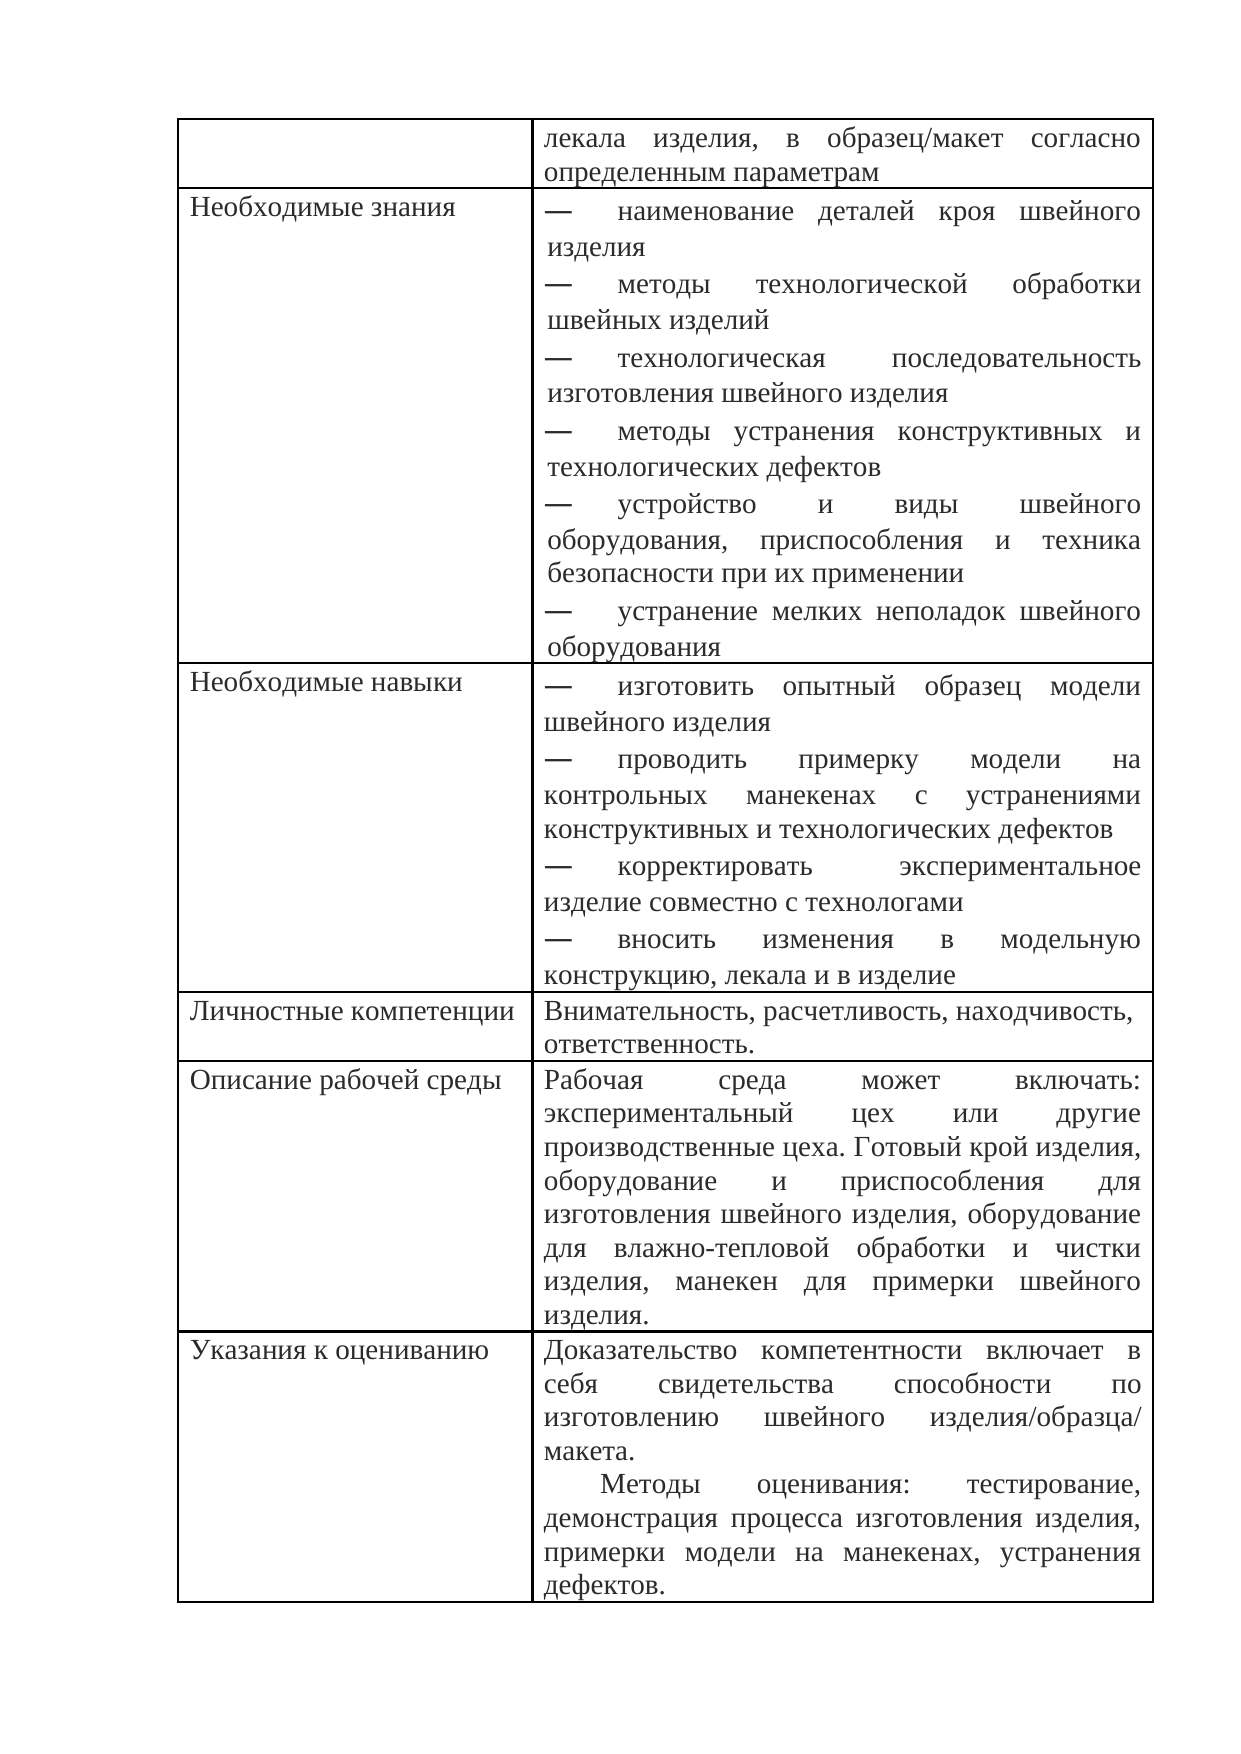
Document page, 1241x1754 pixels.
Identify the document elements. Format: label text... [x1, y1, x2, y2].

table_cell Необходимые навыки [179, 664, 531, 991]
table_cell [534, 120, 1152, 187]
table_cell Рабочая среда может включать: экспериментальный цех или другие производственные цеха. Готовый крой изделия, оборудование и приспособления для изготовления швейного изделия, оборудование для влажно-тепловой обработки и чистки изделия, манекен для примерки швейного изделия. [534, 1062, 1152, 1330]
table_cell Необходимые знания [179, 189, 531, 662]
table_cell изготовить опытный образец модели швейного изделия проводить примерку модели на контрольных манекенах с устранениями конструктивных и технологических дефектов корректировать экспериментальное изделие совместно с технологами вносить изменения в модельную конструкцию, лекала и в изделие [534, 664, 1152, 991]
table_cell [179, 120, 531, 187]
table_cell Внимательность, расчетливость, находчивость, ответственность. [534, 993, 1152, 1060]
table_cell Доказательство компетентности включает в себя свидетельства способности по изготовлению швейного изделия/образца/ макета. Методы оценивания: тестирование, демонстрация процесса изготовления изделия, примерки модели на манекенах, устранения дефектов. [534, 1333, 1152, 1601]
table_cell Личностные компетенции [179, 993, 531, 1060]
table_cell Указания к оцениванию [179, 1333, 531, 1601]
table_cell наименование деталей кроя швейного изделия методы технологической обработки швейных изделий технологическая последовательность изготовления швейного изделия методы устранения конструктивных и технологических дефектов устройство и виды швейного оборудования, приспособления и техника безопасности при их применении устранение мелких неполадок швейного оборудования [534, 189, 1152, 662]
table_cell Описание рабочей среды [179, 1062, 531, 1330]
